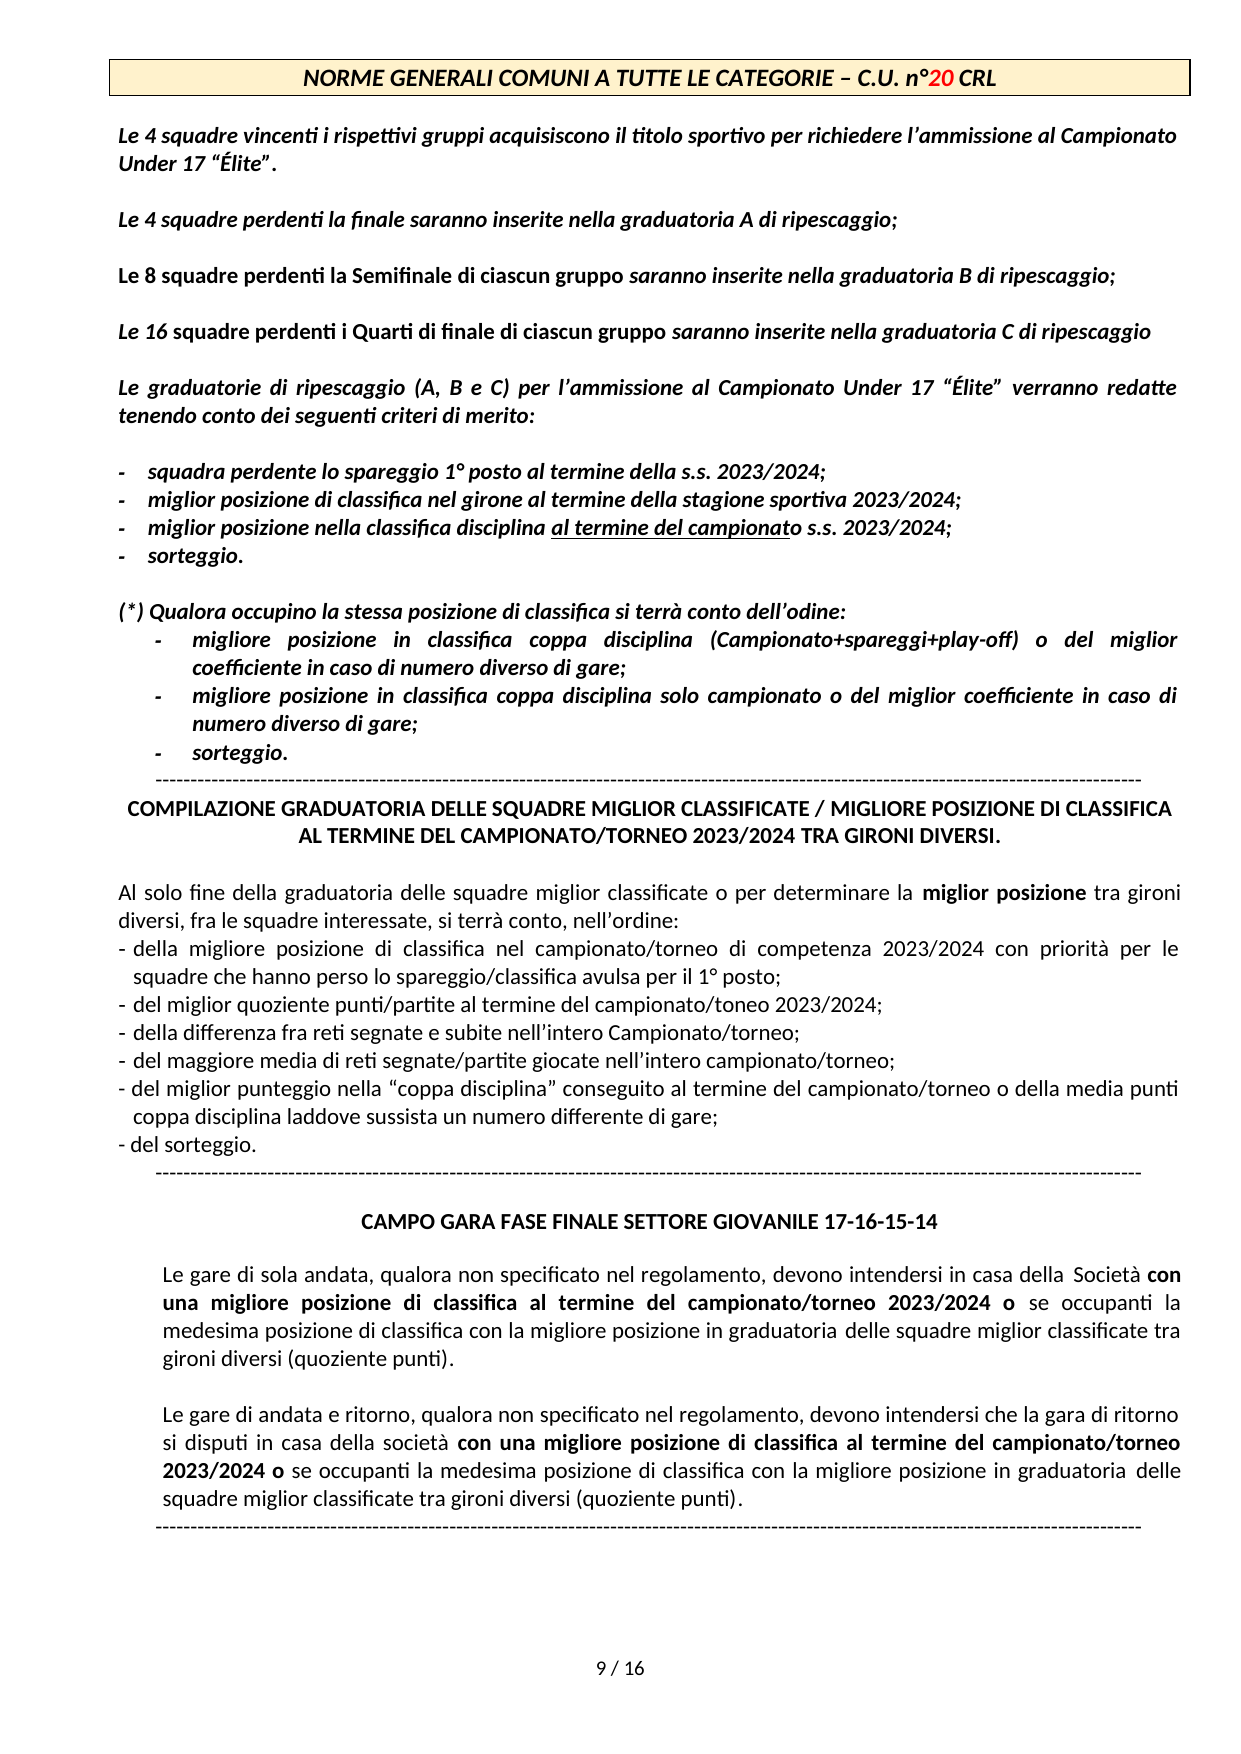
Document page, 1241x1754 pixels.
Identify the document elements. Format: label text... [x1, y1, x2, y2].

list migliore posizione in classifica coppa disciplina (Campionato+spareggi+play-off) o del miglior coefficiente in caso di numero diverso di gare; [154, 626, 1181, 682]
text COMPILAZIONE GRADUATORIA DELLE SQUADRE MIGLIOR CLASSIFICATE / MIGLIORE POSIZIONE DI CLASSIFICA AL TERMINE DEL CAMPIONATO/TORNEO 2023/2024 TRA GIRONI DIVERSI. [118, 794, 1181, 850]
list migliore posizione in classifica coppa disciplina solo campionato o del miglior coefficiente in caso di numero diverso di gare; [154, 682, 1181, 738]
list miglior posizione di classifica nel girone al termine della stagione sportiva 2023/2024; [118, 485, 1181, 513]
text (*) Qualora occupino la stessa posizione di classifica si terrà conto dell’odine: [118, 597, 1181, 626]
list della migliore posizione di classifica nel campionato/torneo di competenza 2023/2024 con priorità per le squadre che hanno perso lo spareggio/classifica avulsa per il 1° posto; [118, 934, 1181, 990]
text --------------------------------------------------------------------------------------------------------------------------------------------- [118, 766, 1181, 794]
text NORME GENERALI COMUNI A TUTTE LE CATEGORIE – C.U. n°20 CRL [110, 60, 1189, 95]
text - del miglior punteggio nella “coppa disciplina” conseguito al termine del campionato/torneo o della media punti coppa disciplina laddove sussista un numero differente di gare; [118, 1074, 1181, 1130]
text CAMPO GARA FASE FINALE SETTORE GIOVANILE 17-16-15-14 [118, 1207, 1181, 1235]
list sorteggio. [154, 738, 1181, 766]
text - del sorteggio. [118, 1130, 1181, 1158]
list della differenza fra reti segnate e subite nell’intero Campionato/torneo; [118, 1018, 1181, 1046]
text --------------------------------------------------------------------------------------------------------------------------------------------- [118, 1158, 1181, 1186]
list del maggiore media di reti segnate/partite giocate nell’intero campionato/torneo; [118, 1046, 1181, 1074]
text Le 4 squadre vincenti i rispettivi gruppi acquisiscono il titolo sportivo per richiedere l’ammissione al Campionato Under 17 “Élite”. [118, 121, 1181, 177]
text Le graduatorie di ripescaggio (A, B e C) per l’ammissione al Campionato Under 17 “Élite” verranno redatte tenendo conto dei seguenti criteri di merito: [118, 373, 1181, 429]
list squadra perdente lo spareggio 1° posto al termine della s.s. 2023/2024; [118, 457, 1181, 485]
text Le 8 squadre perdenti la Semifinale di ciascun gruppo saranno inserite nella graduatoria B di ripescaggio; [118, 261, 1181, 289]
list del miglior quoziente punti/partite al termine del campionato/toneo 2023/2024; [118, 990, 1181, 1018]
text Le 4 squadre perdenti la finale saranno inserite nella graduatoria A di ripescaggio; [118, 205, 1181, 233]
text Le 16 squadre perdenti i Quarti di finale di ciascun gruppo saranno inserite nella graduatoria C di ripescaggio [118, 317, 1181, 345]
text --------------------------------------------------------------------------------------------------------------------------------------------- [118, 1512, 1181, 1540]
text Le gare di andata e ritorno, qualora non specificato nel regolamento, devono intendersi che la gara di ritorno si disputi in casa della società con una migliore posizione di classifica al termine del campionato/torneo 2023/2024 o se occupanti la medesima posizione di classifica con la migliore posizione in graduatoria delle squadre miglior classificate tra gironi diversi (quoziente punti). [162, 1400, 1181, 1512]
list sorteggio. [118, 541, 1181, 569]
text Al solo fine della graduatoria delle squadre miglior classificate o per determinare la miglior posizione tra gironi diversi, fra le squadre interessate, si terrà conto, nell’ordine: [118, 878, 1181, 934]
text Le gare di sola andata, qualora non specificato nel regolamento, devono intendersi in casa della Società con una migliore posizione di classifica al termine del campionato/torneo 2023/2024 o se occupanti la medesima posizione di classifica con la migliore posizione in graduatoria delle squadre miglior classificate tra gironi diversi (quoziente punti). [162, 1260, 1181, 1372]
list miglior posizione nella classifica disciplina al termine del campionato s.s. 2023/2024; [118, 513, 1181, 541]
